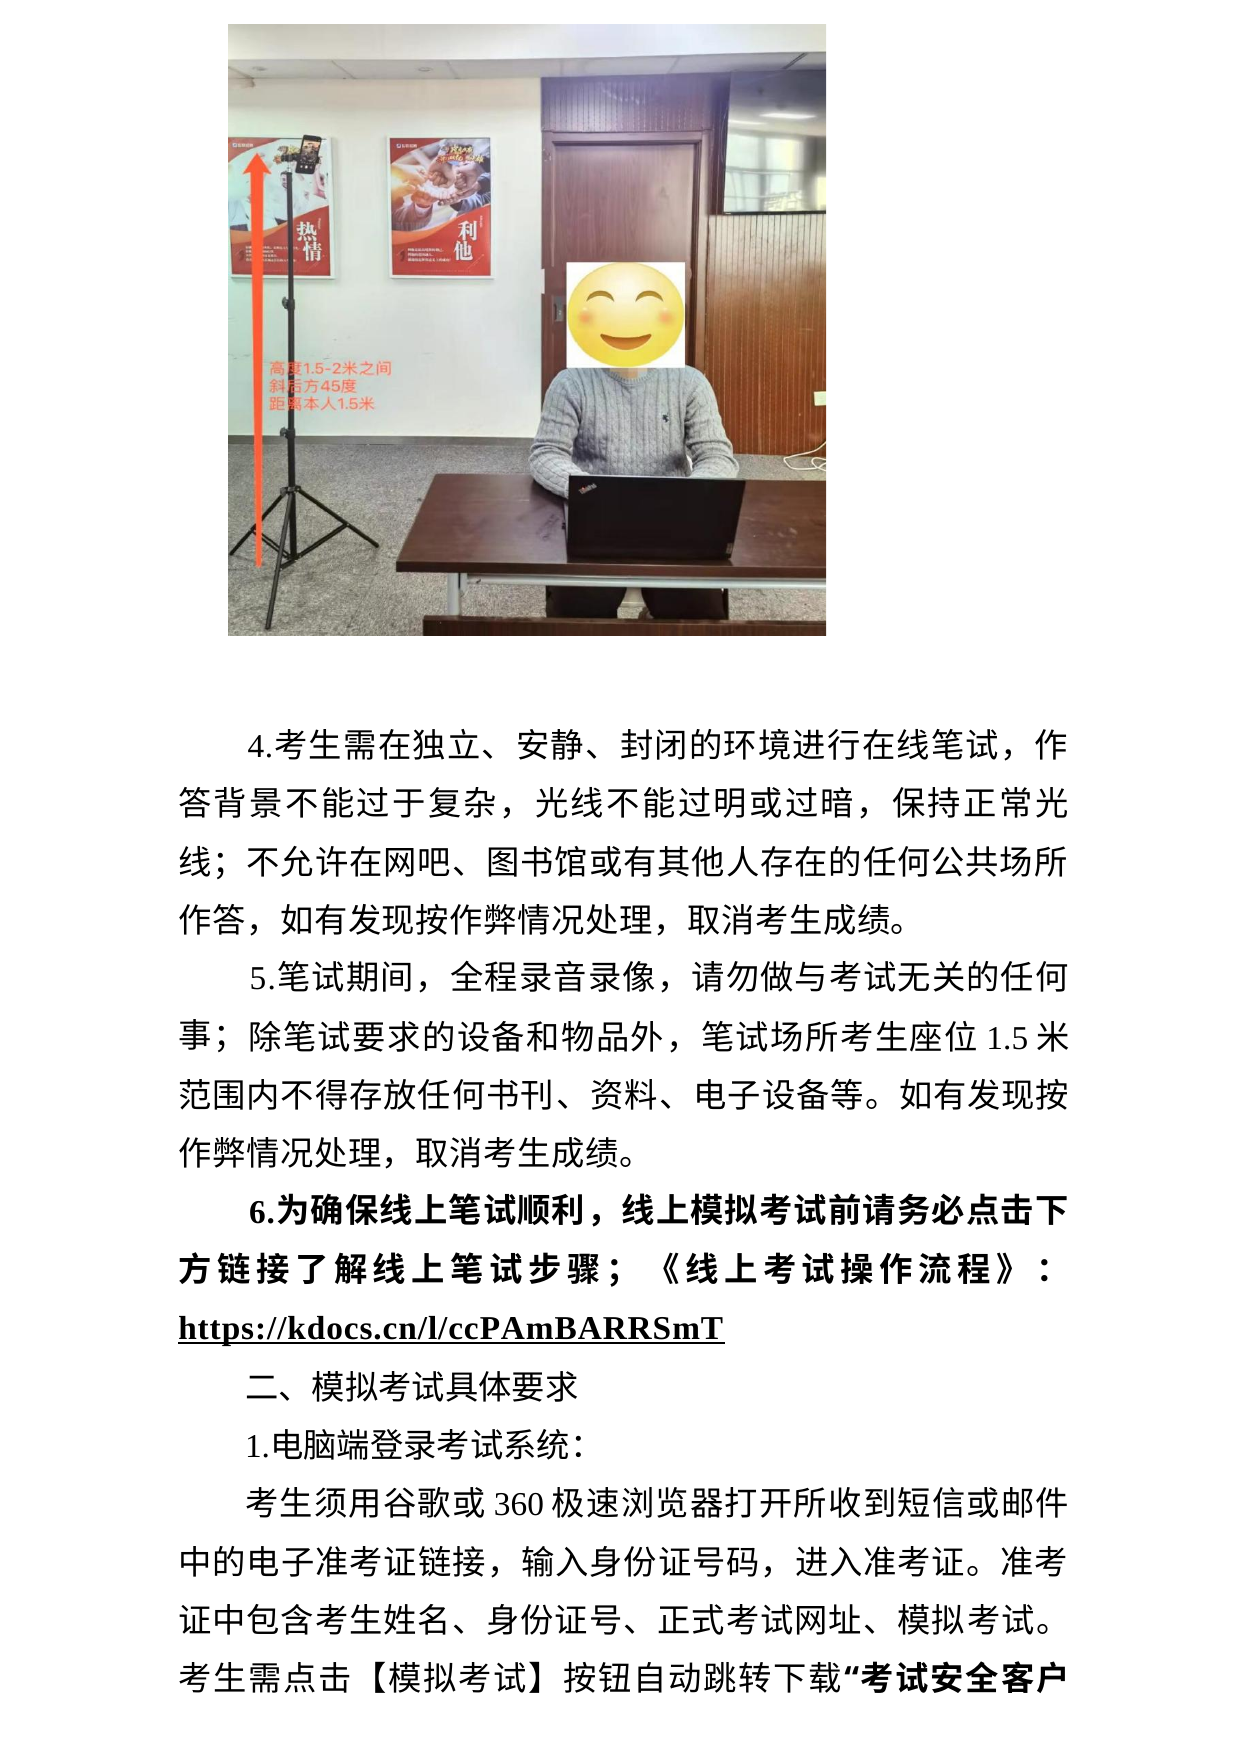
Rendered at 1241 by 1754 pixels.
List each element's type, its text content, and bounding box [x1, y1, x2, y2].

list 1.电脑端登录考试系统： [178, 1411, 1069, 1469]
picture [228, 24, 827, 636]
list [178, 1469, 1069, 1702]
text 6.为确保线上笔试顺利，线上模拟考试前请务必点击下方链接了解线上笔试步骤；《线上考试操作流程》：https://kdocs.cn/l/ccPAmBARRSmT [178, 1177, 1069, 1352]
list 模拟考试具体要求 [178, 1352, 1069, 1411]
text 5.笔试期间，全程录音录像，请勿做与考试无关的任何事；除笔试要求的设备和物品外，笔试场所考生座位1.5米范围内不得存放任何书刊、资料、电子设备等。如有发现按作弊情况处理，取消考生成绩。 [178, 944, 1069, 1177]
text 4.考生需在独立、安静、封闭的环境进行在线笔试，作答背景不能过于复杂，光线不能过明或过暗，保持正常光线；不允许在网吧、图书馆或有其他人存在的任何公共场所作答，如有发现按作弊情况处理，取消考生成绩。 [178, 711, 1069, 944]
